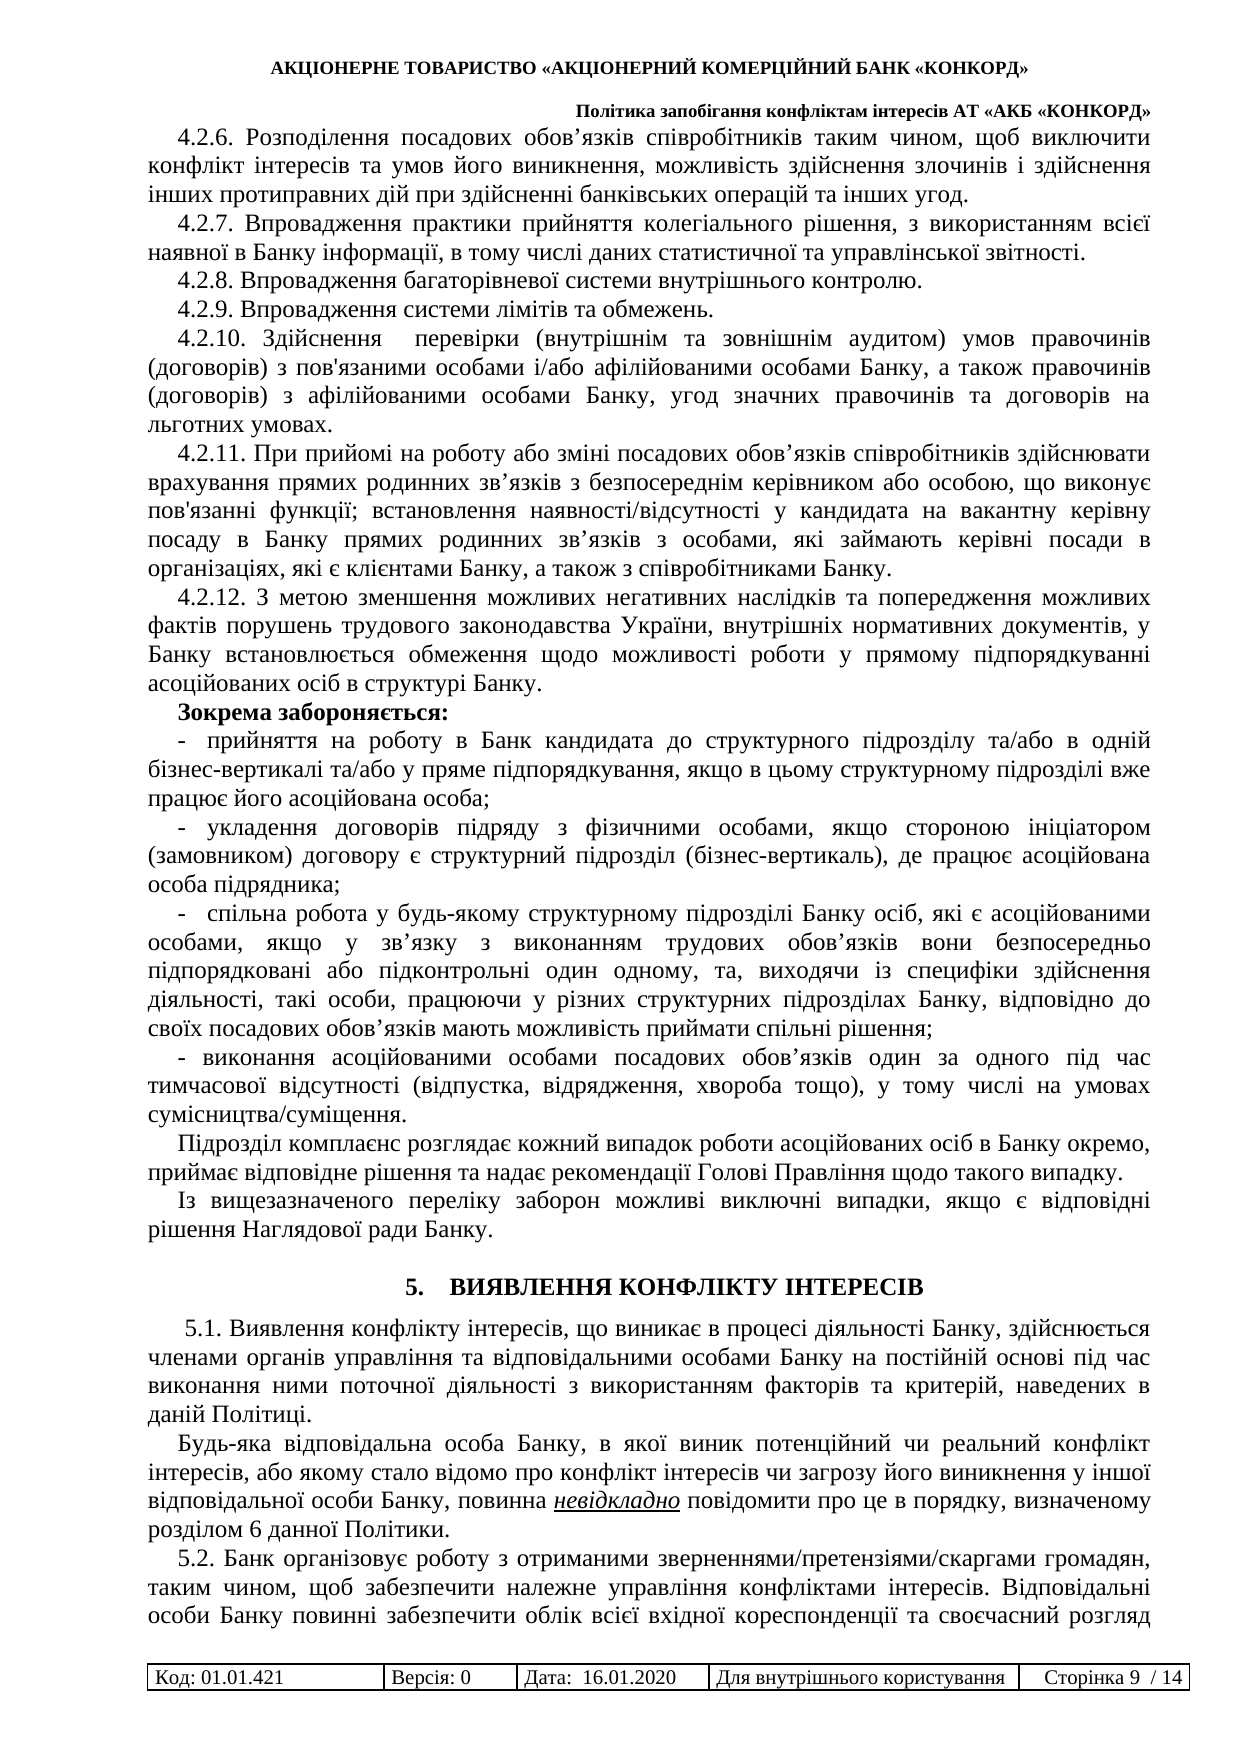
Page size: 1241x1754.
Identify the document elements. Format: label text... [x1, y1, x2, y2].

text 4.2.7. Впровадження практики прийняття колегіального рішення, з використанням всієї наявної в Банку інформації, в тому числі даних статистичної та управлінської звітності. [148, 208, 1152, 265]
list спільна робота у будь-якому структурному підрозділі Банку осіб, які є асоційованими особами, якщо у зв’язку з виконанням трудових обов’язків вони безпосередньо підпорядковані або підконтрольні один одному, та, виходячи із специфіки здійснення діяльності, такі особи, працюючи у різних структурних підрозділах Банку, відповідно до своїх посадових обов’язків мають можливість приймати спільні рішення; [148, 898, 1152, 1042]
text Будь-яка відповідальна особа Банку, в якої виник потенційний чи реальний конфлікт інтересів, або якому стало відомо про конфлікт інтересів чи загрозу його виникнення у іншої відповідальної особи Банку, повинна невідкладно повідомити про це в порядку, визначеному розділом 6 данної Політики. [148, 1428, 1152, 1543]
list укладення договорів підряду з фізичними особами, якщо стороною ініціатором (замовником) договору є структурний підрозділ (бізнес-вертикаль), де працює асоційована особа підрядника; [148, 812, 1152, 898]
text 4.2.11. При прийомі на роботу або зміні посадових обов’язків співробітників здійснювати врахування прямих родинних зв’язків з безпосереднім керівником або особою, що виконує пов'язанні функції; встановлення наявності/відсутності у кандидата на вакантну керівну посаду в Банку прямих родинних зв’язків з особами, які займають керівні посади в організаціях, які є клієнтами Банку, а також з співробітниками Банку. [148, 438, 1152, 582]
list ВИЯВЛЕННЯ КОНФЛІКТУ ІНТЕРЕСІВ [148, 1272, 1152, 1300]
list Зокрема забороняється: [148, 697, 1152, 725]
list прийняття на роботу в Банк кандидата до структурного підрозділу та/або в одній бізнес-вертикалі та/або у пряме підпорядкування, якщо в цьому структурному підрозділі вже працює його асоційована особа; [148, 725, 1152, 812]
text 4.2.10. Здійснення перевірки (внутрішнім та зовнішнім аудитом) умов правочинів (договорів) з пов'язаними особами і/або афілійованими особами Банку, а також правочинів (договорів) з афілійованими особами Банку, угод значних правочинів та договорів на льготних умовах. [148, 323, 1152, 438]
text 5.1. Виявлення конфлікту інтересів, що виникає в процесі діяльності Банку, здійснюється членами органів управління та відповідальними особами Банку на постійній основі під час виконання ними поточної діяльності з використанням факторів та критерій, наведених в даній Політиці. [148, 1313, 1152, 1428]
text 4.2.12. З метою зменшення можливих негативних наслідків та попередження можливих фактів порушень трудового законодавства України, внутрішніх нормативних документів, у Банку встановлюється обмеження щодо можливості роботи у прямому підпорядкуванні асоційованих осіб в структурі Банку. [148, 582, 1152, 697]
text - виконання асоційованими особами посадових обов’язків один за одного під час тимчасової відсутності (відпустка, відрядження, хвороба тощо), у тому числі на умовах сумісництва/суміщення. [148, 1042, 1152, 1128]
text 4.2.9. Впровадження системи лімітів та обмежень. [148, 294, 1152, 323]
text 4.2.8. Впровадження багаторівневої системи внутрішнього контролю. [148, 265, 1152, 294]
list Із вищезазначеного переліку заборон можливі виключні випадки, якщо є відповідні рішення Наглядової ради Банку. [148, 1185, 1152, 1243]
list Підрозділ комплаєнс розглядає кожний випадок роботи асоційованих осіб в Банку окремо, приймає відповідне рішення та надає рекомендації Голові Правління щодо такого випадку. [148, 1128, 1152, 1185]
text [148, 1543, 1152, 1629]
text 4.2.6. Розподілення посадових обов’язків співробітників таким чином, щоб виключити конфлікт інтересів та умов його виникнення, можливість здійснення злочинів і здійснення інших протиправних дій при здійсненні банківських операцій та інших угод. [148, 122, 1152, 208]
